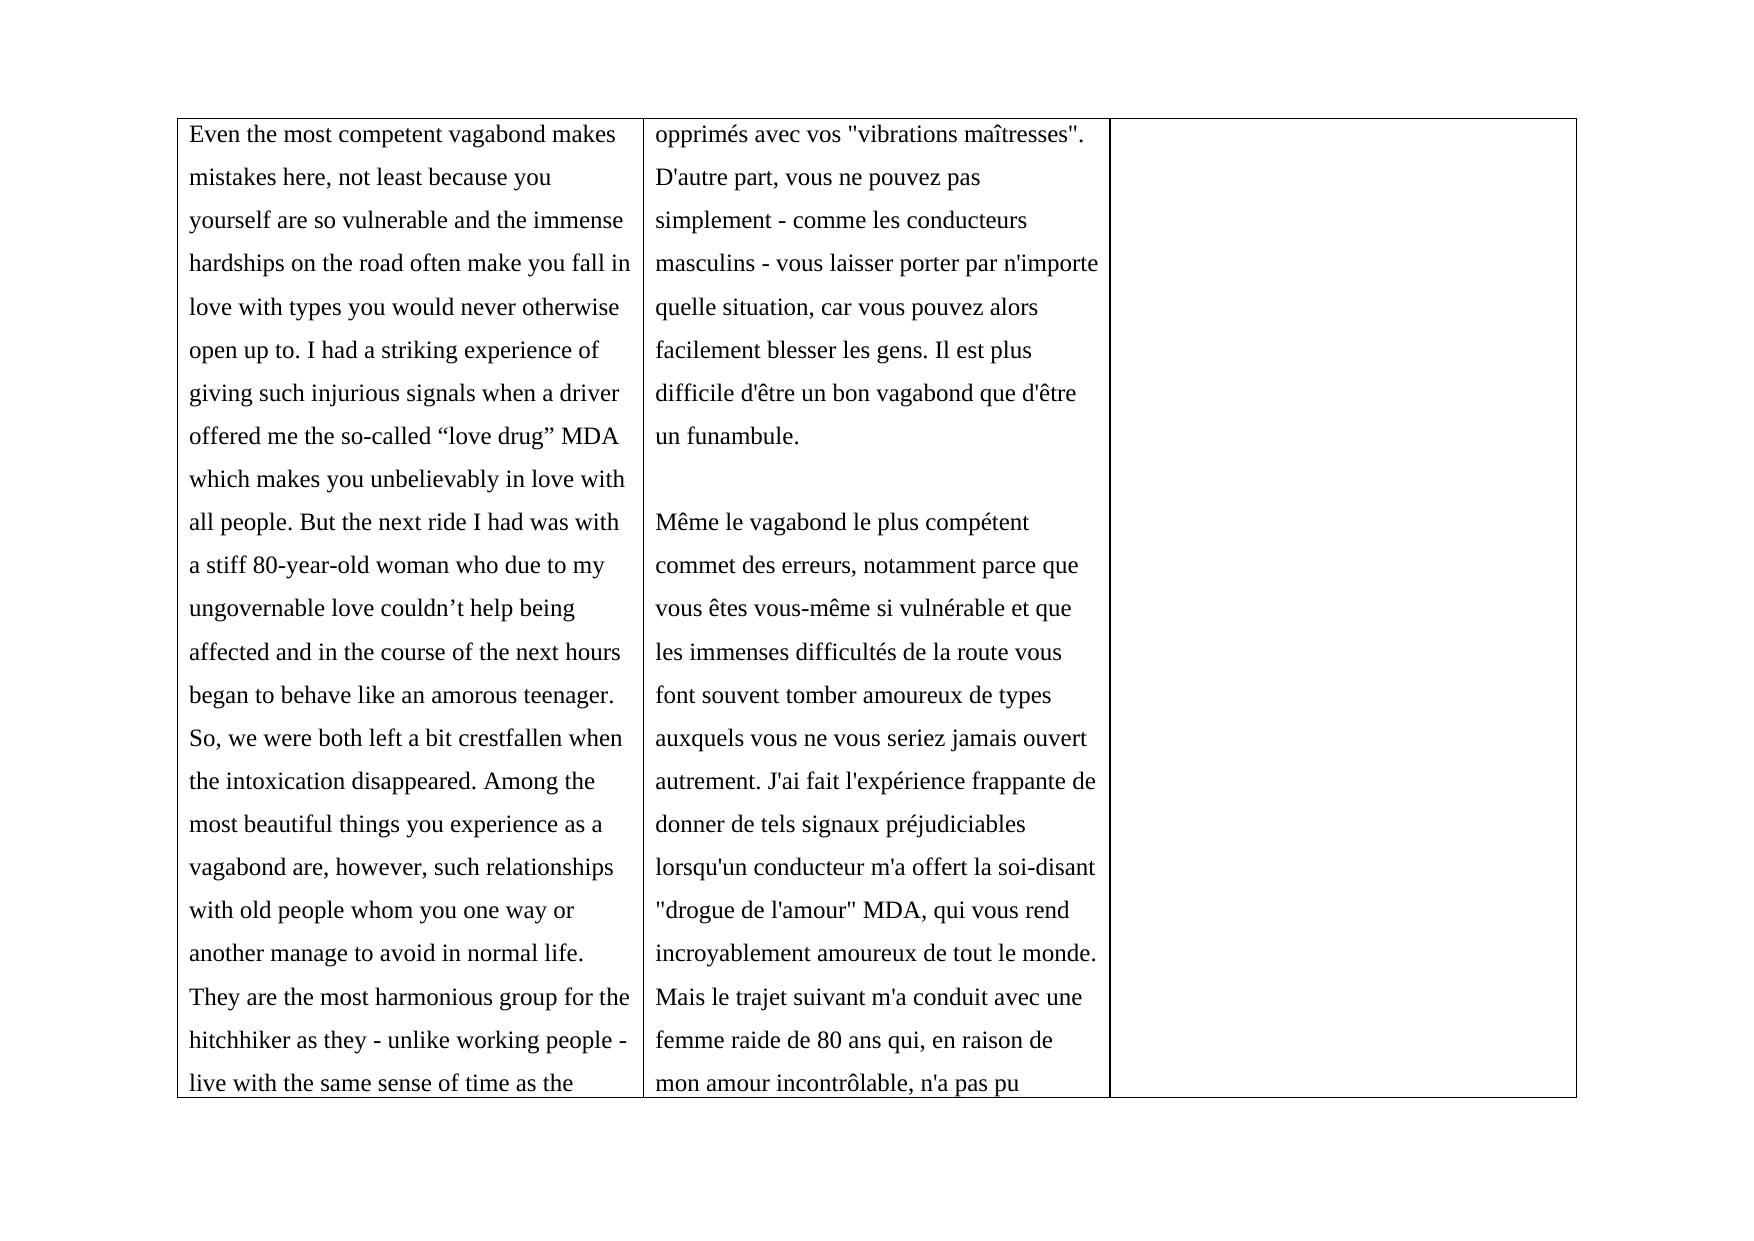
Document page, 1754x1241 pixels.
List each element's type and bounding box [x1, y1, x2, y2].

table_header [1111, 119, 1576, 1097]
table_header [178, 119, 643, 1097]
table_header [644, 119, 1109, 1097]
